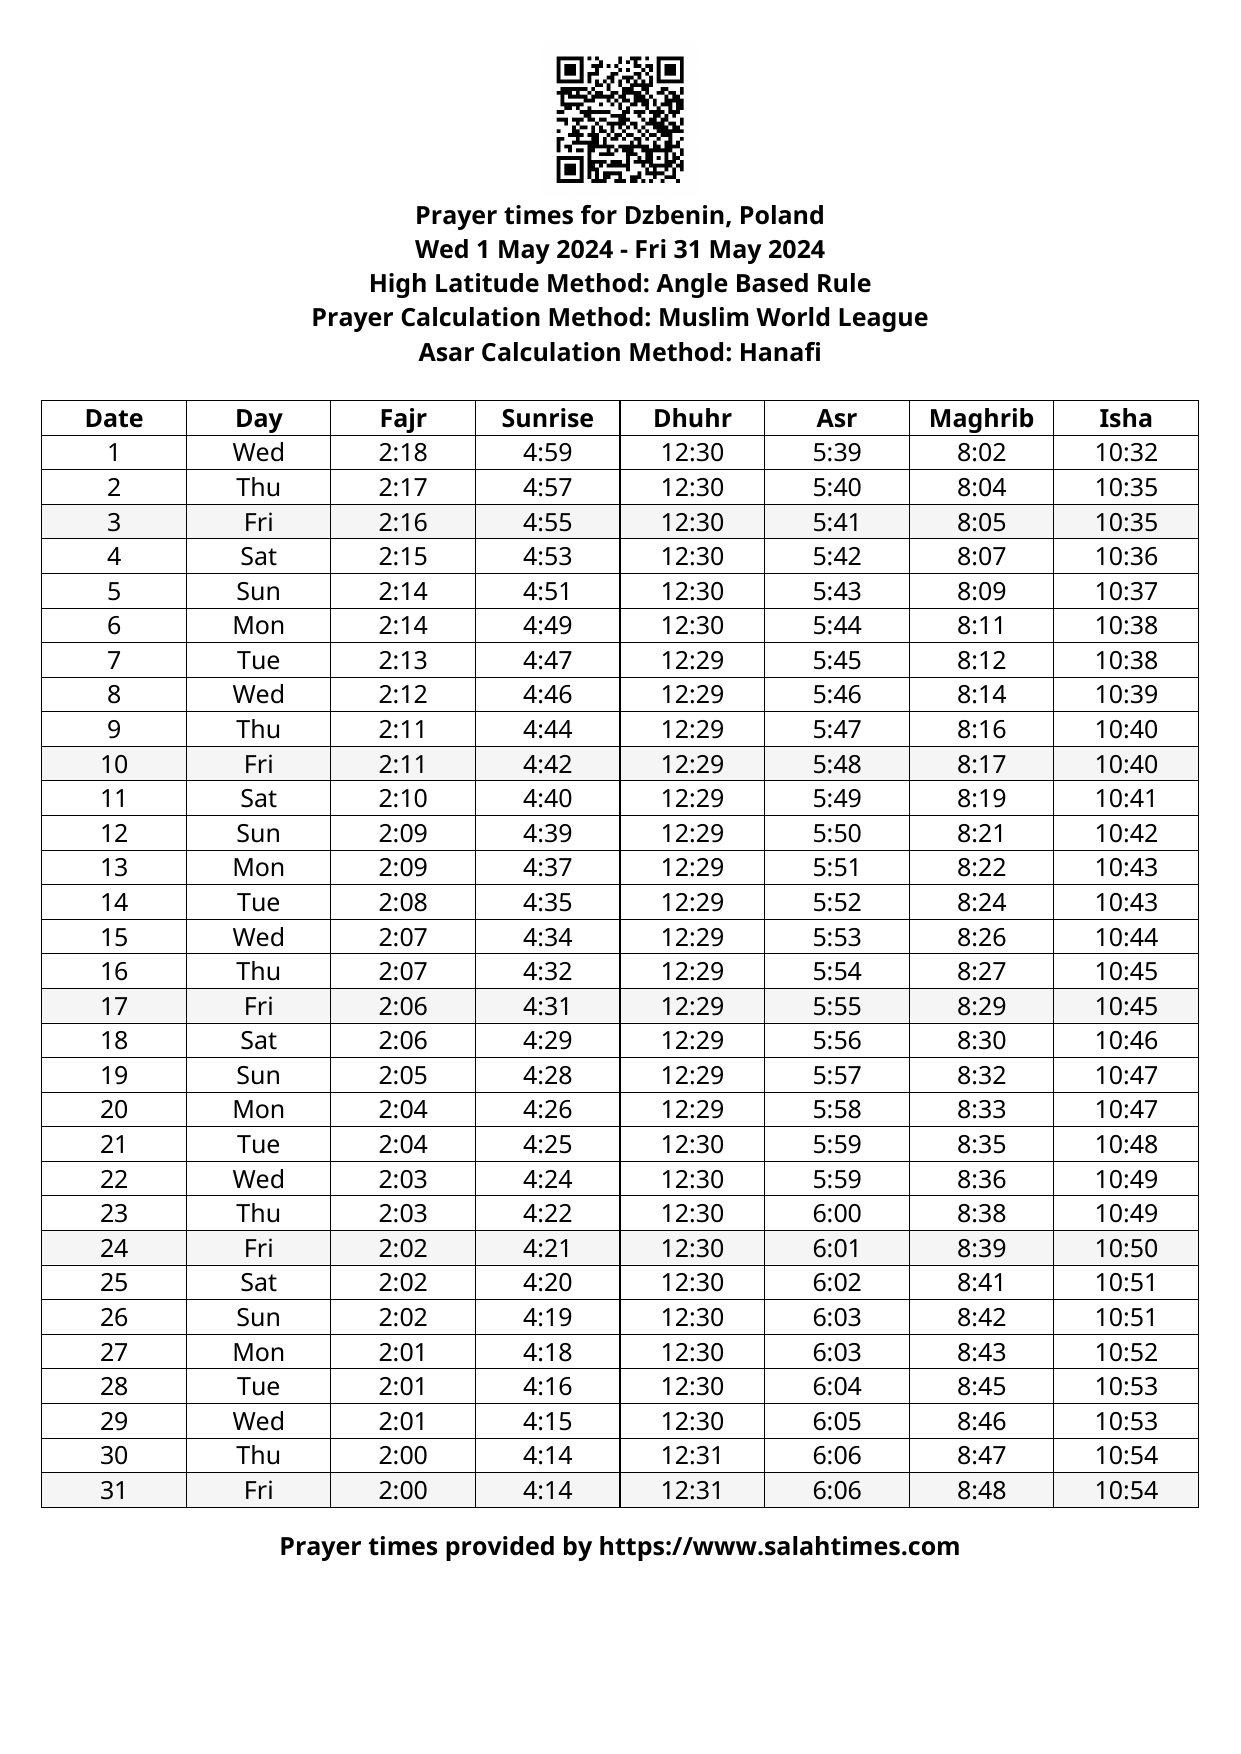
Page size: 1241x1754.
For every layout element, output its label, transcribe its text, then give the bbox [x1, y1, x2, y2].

table_cell 2:06 [331, 989, 475, 1022]
table_cell 2:02 [331, 1300, 475, 1334]
table_cell 24 [42, 1231, 186, 1264]
table_header Dhuhr [621, 401, 764, 434]
table_cell 20 [42, 1093, 186, 1126]
table_cell 8:04 [910, 470, 1053, 504]
table_cell 4:18 [476, 1335, 619, 1368]
table_cell 11 [42, 781, 186, 815]
table_cell 2 [42, 470, 186, 504]
table_cell 2:00 [331, 1473, 475, 1507]
table_cell 12:29 [621, 851, 764, 884]
table_cell 5:47 [765, 712, 909, 746]
table_cell 2:09 [331, 851, 475, 884]
table_cell 8:48 [910, 1473, 1053, 1507]
table_cell 6:03 [765, 1300, 909, 1334]
table_cell 8:30 [910, 1024, 1053, 1057]
table_cell Fri [187, 989, 330, 1022]
table_cell 7 [42, 643, 186, 677]
table_cell 8 [42, 678, 186, 711]
table_cell 8:29 [910, 989, 1053, 1022]
table_cell 10:36 [1054, 539, 1198, 573]
table_cell 2:14 [331, 574, 475, 607]
table_cell 4:22 [476, 1196, 619, 1230]
table_cell 10:45 [1054, 954, 1198, 988]
table_cell 12 [42, 816, 186, 849]
table_cell 12:29 [621, 885, 764, 919]
table_cell Sat [187, 781, 330, 815]
table_cell 6:01 [765, 1231, 909, 1264]
table_cell 12:30 [621, 1300, 764, 1334]
table_cell 5:41 [765, 505, 909, 538]
table_cell 5:40 [765, 470, 909, 504]
table_cell 18 [42, 1024, 186, 1057]
table_cell Sat [187, 1266, 330, 1299]
table_cell 2:16 [331, 505, 475, 538]
table_cell 2:09 [331, 816, 475, 849]
table_cell 8:35 [910, 1127, 1053, 1161]
table_cell 12:29 [621, 989, 764, 1022]
table_cell 10:40 [1054, 747, 1198, 780]
table_cell 8:07 [910, 539, 1053, 573]
table_cell 5:51 [765, 851, 909, 884]
table_cell 12:30 [621, 436, 764, 469]
table_cell 6:05 [765, 1404, 909, 1437]
table_cell 12:29 [621, 712, 764, 746]
table_cell 8:42 [910, 1300, 1053, 1334]
table_cell 8:21 [910, 816, 1053, 849]
table_cell 12:30 [621, 1196, 764, 1230]
table_cell 10:41 [1054, 781, 1198, 815]
table_cell 2:02 [331, 1231, 475, 1264]
table_cell 2:15 [331, 539, 475, 573]
table_cell 8:32 [910, 1058, 1053, 1092]
table_cell 2:18 [331, 436, 475, 469]
table_cell 17 [42, 989, 186, 1022]
table_header Day [187, 401, 330, 434]
table_cell 27 [42, 1335, 186, 1368]
text Asar Calculation Method: Hanafi [42, 334, 1198, 368]
table_cell 10:45 [1054, 989, 1198, 1022]
table_cell 10:51 [1054, 1300, 1198, 1334]
table_cell 12:29 [621, 816, 764, 849]
table_cell 4:25 [476, 1127, 619, 1161]
table_cell Sun [187, 574, 330, 607]
table_cell 2:11 [331, 712, 475, 746]
table_cell 5:48 [765, 747, 909, 780]
table_cell 4:51 [476, 574, 619, 607]
table_cell 8:39 [910, 1231, 1053, 1264]
table_cell 4:37 [476, 851, 619, 884]
table_cell 6 [42, 609, 186, 642]
table_cell Mon [187, 609, 330, 642]
table_cell 4:44 [476, 712, 619, 746]
table_cell 5:39 [765, 436, 909, 469]
table_cell 23 [42, 1196, 186, 1230]
table_cell 5:58 [765, 1093, 909, 1126]
table_cell Fri [187, 1473, 330, 1507]
table_cell Wed [187, 678, 330, 711]
table_cell 5:49 [765, 781, 909, 815]
table_cell 10:53 [1054, 1369, 1198, 1403]
table_cell 2:07 [331, 920, 475, 953]
text Wed 1 May 2024 - Fri 31 May 2024 [42, 232, 1198, 266]
table_cell 5:59 [765, 1162, 909, 1195]
table_cell 12:30 [621, 1127, 764, 1161]
table_cell 12:30 [621, 574, 764, 607]
table_cell 10:51 [1054, 1266, 1198, 1299]
table_cell Thu [187, 954, 330, 988]
table_cell 5:57 [765, 1058, 909, 1092]
table_cell 10:38 [1054, 609, 1198, 642]
table_cell 4:47 [476, 643, 619, 677]
table_cell 5:50 [765, 816, 909, 849]
table_cell 4:40 [476, 781, 619, 815]
table_cell 10:42 [1054, 816, 1198, 849]
table_cell Fri [187, 1231, 330, 1264]
table_cell 10:35 [1054, 470, 1198, 504]
table_cell Thu [187, 1196, 330, 1230]
table_cell 2:04 [331, 1093, 475, 1126]
table_cell 10:47 [1054, 1093, 1198, 1126]
table_cell 4:35 [476, 885, 619, 919]
table_cell 19 [42, 1058, 186, 1092]
table_cell 4:46 [476, 678, 619, 711]
table_cell 10:47 [1054, 1058, 1198, 1092]
table_cell 5:46 [765, 678, 909, 711]
table_cell 12:30 [621, 539, 764, 573]
table_cell 5:53 [765, 920, 909, 953]
table_cell 6:06 [765, 1439, 909, 1472]
table_cell 8:22 [910, 851, 1053, 884]
table_cell 12:30 [621, 470, 764, 504]
table_cell 10:46 [1054, 1024, 1198, 1057]
table_cell 10:49 [1054, 1162, 1198, 1195]
table_header Asr [765, 401, 909, 434]
table_cell Fri [187, 505, 330, 538]
table_cell 8:11 [910, 609, 1053, 642]
table_cell Sat [187, 1024, 330, 1057]
table_cell 6:04 [765, 1369, 909, 1403]
table_cell 8:09 [910, 574, 1053, 607]
table_cell 10:48 [1054, 1127, 1198, 1161]
table_cell 10:54 [1054, 1439, 1198, 1472]
table_cell 2:01 [331, 1335, 475, 1368]
table_cell 29 [42, 1404, 186, 1437]
table_cell 26 [42, 1300, 186, 1334]
table_cell 12:29 [621, 747, 764, 780]
table_cell 8:33 [910, 1093, 1053, 1126]
table_cell 8:16 [910, 712, 1053, 746]
table_cell 5:42 [765, 539, 909, 573]
table_cell 5:55 [765, 989, 909, 1022]
table_cell 4:39 [476, 816, 619, 849]
table_cell 4:42 [476, 747, 619, 780]
table_cell 3 [42, 505, 186, 538]
table_cell 12:30 [621, 1162, 764, 1195]
table_cell 8:47 [910, 1439, 1053, 1472]
table_cell 12:29 [621, 954, 764, 988]
table_cell 10:35 [1054, 505, 1198, 538]
table_cell 12:29 [621, 643, 764, 677]
table_cell 4:15 [476, 1404, 619, 1437]
table_cell 4:21 [476, 1231, 619, 1264]
table_cell 2:17 [331, 470, 475, 504]
table_cell Fri [187, 747, 330, 780]
text Prayer Calculation Method: Muslim World League [42, 300, 1198, 334]
table_cell 22 [42, 1162, 186, 1195]
table_cell 10:39 [1054, 678, 1198, 711]
table_cell 10:53 [1054, 1404, 1198, 1437]
table_cell 4:20 [476, 1266, 619, 1299]
table_cell 2:10 [331, 781, 475, 815]
table_cell 16 [42, 954, 186, 988]
table_cell 5:45 [765, 643, 909, 677]
table_cell 5:54 [765, 954, 909, 988]
table_cell 2:13 [331, 643, 475, 677]
table_cell 14 [42, 885, 186, 919]
table_cell 4 [42, 539, 186, 573]
table_cell 8:24 [910, 885, 1053, 919]
table_cell 8:17 [910, 747, 1053, 780]
table_cell 10:43 [1054, 885, 1198, 919]
table_cell 21 [42, 1127, 186, 1161]
table_cell Tue [187, 1127, 330, 1161]
table_cell Tue [187, 1369, 330, 1403]
table_cell 2:03 [331, 1162, 475, 1195]
table_cell 12:30 [621, 1266, 764, 1299]
table_cell 2:04 [331, 1127, 475, 1161]
table_cell 4:29 [476, 1024, 619, 1057]
table_cell 5:59 [765, 1127, 909, 1161]
table_cell 2:06 [331, 1024, 475, 1057]
table_header Sunrise [476, 401, 619, 434]
table_cell 28 [42, 1369, 186, 1403]
table_cell 10:54 [1054, 1473, 1198, 1507]
table_cell 8:26 [910, 920, 1053, 953]
table_cell 8:46 [910, 1404, 1053, 1437]
table_cell 10:37 [1054, 574, 1198, 607]
table_cell 12:29 [621, 920, 764, 953]
table_cell 4:34 [476, 920, 619, 953]
table_cell 2:05 [331, 1058, 475, 1092]
table_cell 10:43 [1054, 851, 1198, 884]
table_cell 5 [42, 574, 186, 607]
table_cell 2:12 [331, 678, 475, 711]
table_cell 12:29 [621, 1058, 764, 1092]
table_cell 8:27 [910, 954, 1053, 988]
table_cell 25 [42, 1266, 186, 1299]
table_cell 4:14 [476, 1473, 619, 1507]
table_cell 6:02 [765, 1266, 909, 1299]
table_header Fajr [331, 401, 475, 434]
text Prayer times provided by https://www.salahtimes.com [42, 1528, 1198, 1563]
table_cell 8:43 [910, 1335, 1053, 1368]
table_header Date [42, 401, 186, 434]
table_cell 2:01 [331, 1369, 475, 1403]
table_cell 6:00 [765, 1196, 909, 1230]
picture [542, 41, 699, 198]
table_cell Sun [187, 816, 330, 849]
table_cell 4:53 [476, 539, 619, 573]
table_cell Sun [187, 1300, 330, 1334]
table_cell Tue [187, 885, 330, 919]
table_cell 4:14 [476, 1439, 619, 1472]
table_cell 4:19 [476, 1300, 619, 1334]
table_cell Wed [187, 436, 330, 469]
table_cell 12:31 [621, 1473, 764, 1507]
table_cell 2:14 [331, 609, 475, 642]
table_cell 12:30 [621, 609, 764, 642]
table_cell Sat [187, 539, 330, 573]
table_cell 4:49 [476, 609, 619, 642]
table_cell Mon [187, 1335, 330, 1368]
table_cell 8:45 [910, 1369, 1053, 1403]
table_cell 12:30 [621, 505, 764, 538]
table_cell 8:41 [910, 1266, 1053, 1299]
table_cell 8:14 [910, 678, 1053, 711]
table_cell 2:08 [331, 885, 475, 919]
table_cell 8:05 [910, 505, 1053, 538]
table_cell 2:03 [331, 1196, 475, 1230]
table_cell 5:52 [765, 885, 909, 919]
table_cell 12:29 [621, 781, 764, 815]
table_cell 12:29 [621, 1093, 764, 1126]
table_cell 8:19 [910, 781, 1053, 815]
table_cell 4:55 [476, 505, 619, 538]
table_cell 4:24 [476, 1162, 619, 1195]
table_header Maghrib [910, 401, 1053, 434]
table_cell 31 [42, 1473, 186, 1507]
table_cell 10:50 [1054, 1231, 1198, 1264]
table_cell 4:31 [476, 989, 619, 1022]
table_cell 12:29 [621, 1024, 764, 1057]
table_cell 4:59 [476, 436, 619, 469]
table_cell Thu [187, 712, 330, 746]
table_cell Wed [187, 920, 330, 953]
table_cell 10:44 [1054, 920, 1198, 953]
table_cell 13 [42, 851, 186, 884]
table_cell 12:29 [621, 678, 764, 711]
text High Latitude Method: Angle Based Rule [42, 266, 1198, 300]
table_cell 10:40 [1054, 712, 1198, 746]
table_cell Sun [187, 1058, 330, 1092]
table_cell 4:57 [476, 470, 619, 504]
table_cell 5:44 [765, 609, 909, 642]
table_cell 10 [42, 747, 186, 780]
table_cell 10:52 [1054, 1335, 1198, 1368]
table_cell Tue [187, 643, 330, 677]
table_cell 12:30 [621, 1231, 764, 1264]
table_cell 10:32 [1054, 436, 1198, 469]
table_cell 2:07 [331, 954, 475, 988]
table_header Isha [1054, 401, 1198, 434]
table_cell 8:36 [910, 1162, 1053, 1195]
table_cell 2:11 [331, 747, 475, 780]
table_cell Mon [187, 1093, 330, 1126]
table_cell 12:30 [621, 1369, 764, 1403]
table_cell 15 [42, 920, 186, 953]
table_cell 5:56 [765, 1024, 909, 1057]
table_cell 1 [42, 436, 186, 469]
table_cell 30 [42, 1439, 186, 1472]
table_cell 12:31 [621, 1439, 764, 1472]
table_cell 12:30 [621, 1335, 764, 1368]
table_cell Thu [187, 1439, 330, 1472]
table_cell 4:26 [476, 1093, 619, 1126]
table_cell 8:12 [910, 643, 1053, 677]
table_cell Wed [187, 1404, 330, 1437]
table_cell 5:43 [765, 574, 909, 607]
table_cell 4:28 [476, 1058, 619, 1092]
table_cell Wed [187, 1162, 330, 1195]
table_cell Mon [187, 851, 330, 884]
table_cell 6:03 [765, 1335, 909, 1368]
table_cell 2:00 [331, 1439, 475, 1472]
table_cell 12:30 [621, 1404, 764, 1437]
table_cell 8:38 [910, 1196, 1053, 1230]
table_cell 2:02 [331, 1266, 475, 1299]
table_cell 6:06 [765, 1473, 909, 1507]
table_cell 10:38 [1054, 643, 1198, 677]
table_cell 4:16 [476, 1369, 619, 1403]
table_cell 2:01 [331, 1404, 475, 1437]
table_cell 10:49 [1054, 1196, 1198, 1230]
table_cell Thu [187, 470, 330, 504]
table_cell 9 [42, 712, 186, 746]
table_cell 4:32 [476, 954, 619, 988]
text Prayer times for Dzbenin, Poland [42, 198, 1198, 232]
table_cell 8:02 [910, 436, 1053, 469]
